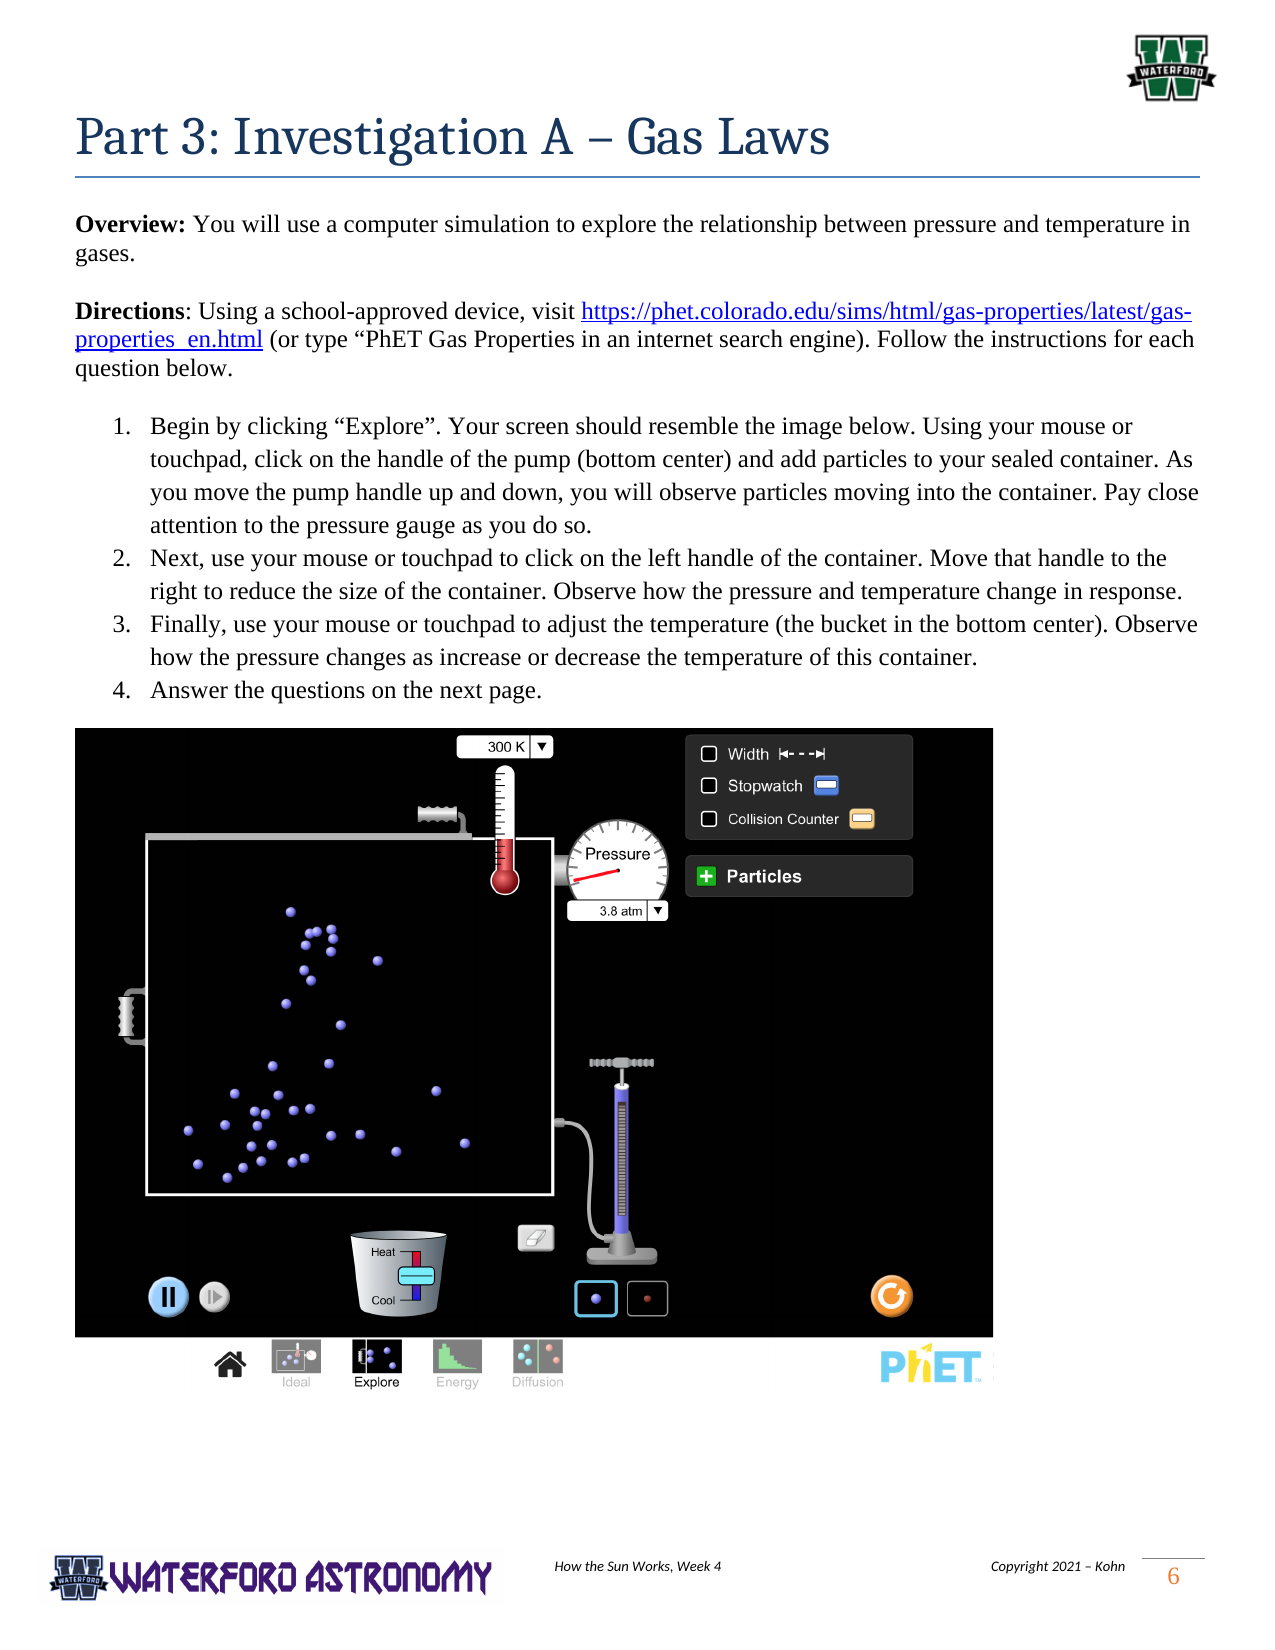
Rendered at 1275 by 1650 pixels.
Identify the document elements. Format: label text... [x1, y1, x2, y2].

title Part 3: Investigation A – Gas Laws [75, 106, 1200, 176]
picture [38, 1547, 503, 1605]
picture [75, 728, 994, 1391]
list Finally, use your mouse or touchpad to adjust the temperature (the bucket in the bottom center). Observe how the pressure changes as increase or decrease the temperature of this container. [112, 609, 1200, 671]
list Answer the questions on the next page. [112, 675, 1200, 704]
picture [1121, 29, 1221, 106]
text Overview: You will use a computer simulation to explore the relationship between pressure and temperature in gases. Directions: Using a school-approved device, visit https://phet.colorado.edu/sims/html/gas-properties/latest/gas-properties_en.html (or type “PhET Gas Properties in an internet search engine). Follow the instructions for each question below. [75, 209, 1200, 382]
list Begin by clicking “Explore”. Your screen should resemble the image below. Using your mouse or touchpad, click on the handle of the pump (bottom center) and add particles to your sealed container. As you move the pump handle up and down, you will observe particles moving into the container. Pay close attention to the pressure gauge as you do so. [112, 411, 1200, 538]
list Next, use your mouse or touchpad to click on the left handle of the container. Move that handle to the right to reduce the size of the container. Observe how the pressure and temperature change in response. [112, 543, 1200, 604]
